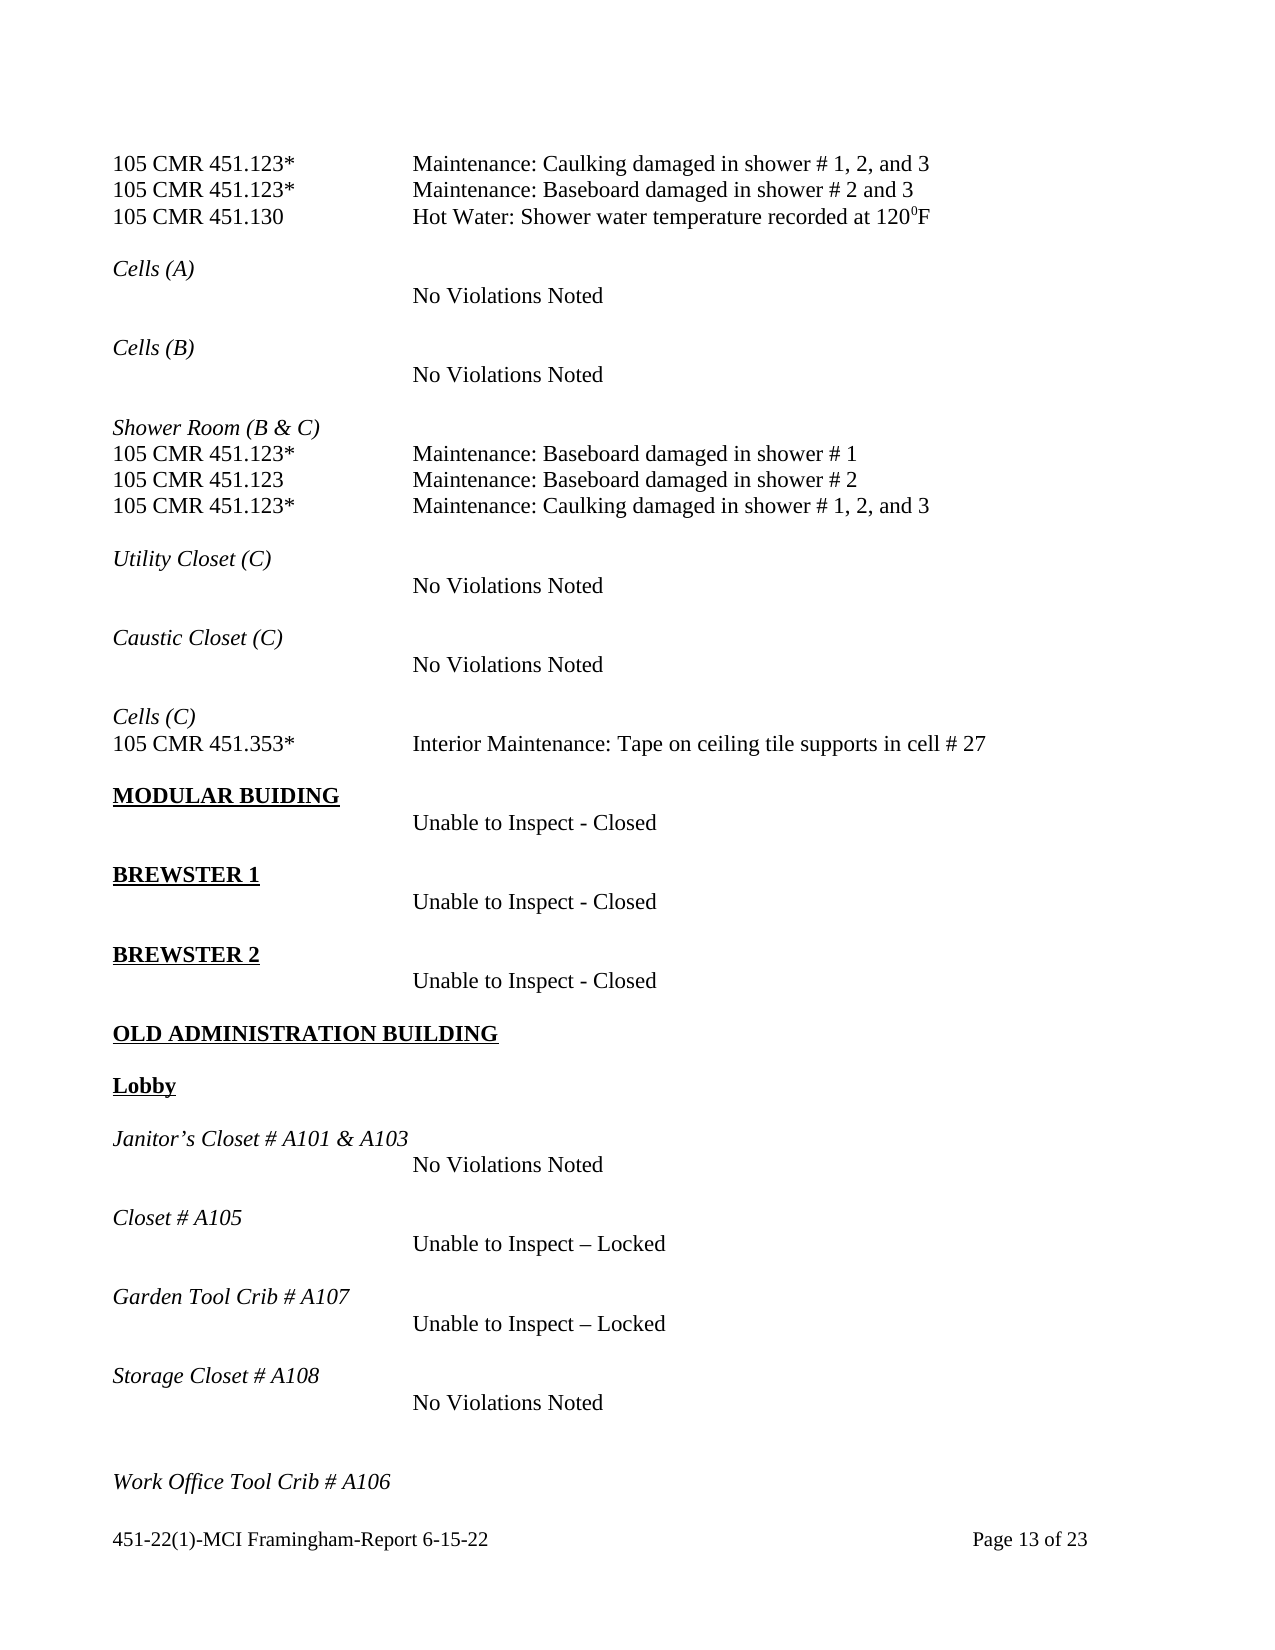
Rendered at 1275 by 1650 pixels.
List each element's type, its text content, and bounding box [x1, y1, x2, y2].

text No Violations Noted [112, 1389, 1162, 1415]
text Unable to Inspect – Locked [112, 1231, 1162, 1257]
text No Violations Noted [112, 651, 1162, 677]
text No Violations Noted [112, 282, 1162, 308]
text BREWSTER 1 [112, 862, 1162, 888]
text Storage Closet # A108 [112, 1362, 1162, 1389]
text 105 CMR 451.130 Hot Water: Shower water temperature recorded at 1200F [112, 203, 1162, 229]
text 105 CMR 451.123 Maintenance: Baseboard damaged in shower # 2 [112, 466, 1162, 493]
text Garden Tool Crib # A107 [112, 1283, 1162, 1309]
text Unable to Inspect - Closed [112, 888, 1162, 914]
text Utility Closet (C) [112, 545, 1162, 572]
text MODULAR BUIDING [112, 782, 1162, 809]
text No Violations Noted [112, 572, 1162, 598]
text Janitor’s Closet # A101 & A103 [112, 1125, 1162, 1151]
text Lobby [112, 1072, 1162, 1099]
text Unable to Inspect - Closed [112, 967, 1162, 993]
text Cells (C) [112, 703, 1162, 730]
text OLD ADMINISTRATION BUILDING [112, 1020, 1162, 1046]
text No Violations Noted [112, 361, 1162, 387]
text Cells (A) [112, 255, 1162, 282]
text 105 CMR 451.123* Maintenance: Caulking damaged in shower # 1, 2, and 3 [112, 493, 1162, 519]
text 105 CMR 451.123* Maintenance: Caulking damaged in shower # 1, 2, and 3 [112, 150, 1162, 176]
text Work Office Tool Crib # A106 [112, 1468, 1162, 1494]
text Closet # A105 [112, 1204, 1162, 1231]
text 105 CMR 451.123* Maintenance: Baseboard damaged in shower # 1 [112, 440, 1162, 466]
text Cells (B) [112, 334, 1162, 361]
text Unable to Inspect – Locked [112, 1309, 1162, 1336]
text BREWSTER 2 [112, 941, 1162, 967]
text No Violations Noted [112, 1151, 1162, 1178]
text Shower Room (B & C) [112, 413, 1162, 440]
text 105 CMR 451.353* Interior Maintenance: Tape on ceiling tile supports in cell # 27 [112, 730, 1162, 756]
text Unable to Inspect - Closed [112, 809, 1162, 835]
text Caustic Closet (C) [112, 624, 1162, 651]
text 105 CMR 451.123* Maintenance: Baseboard damaged in shower # 2 and 3 [112, 176, 1162, 203]
